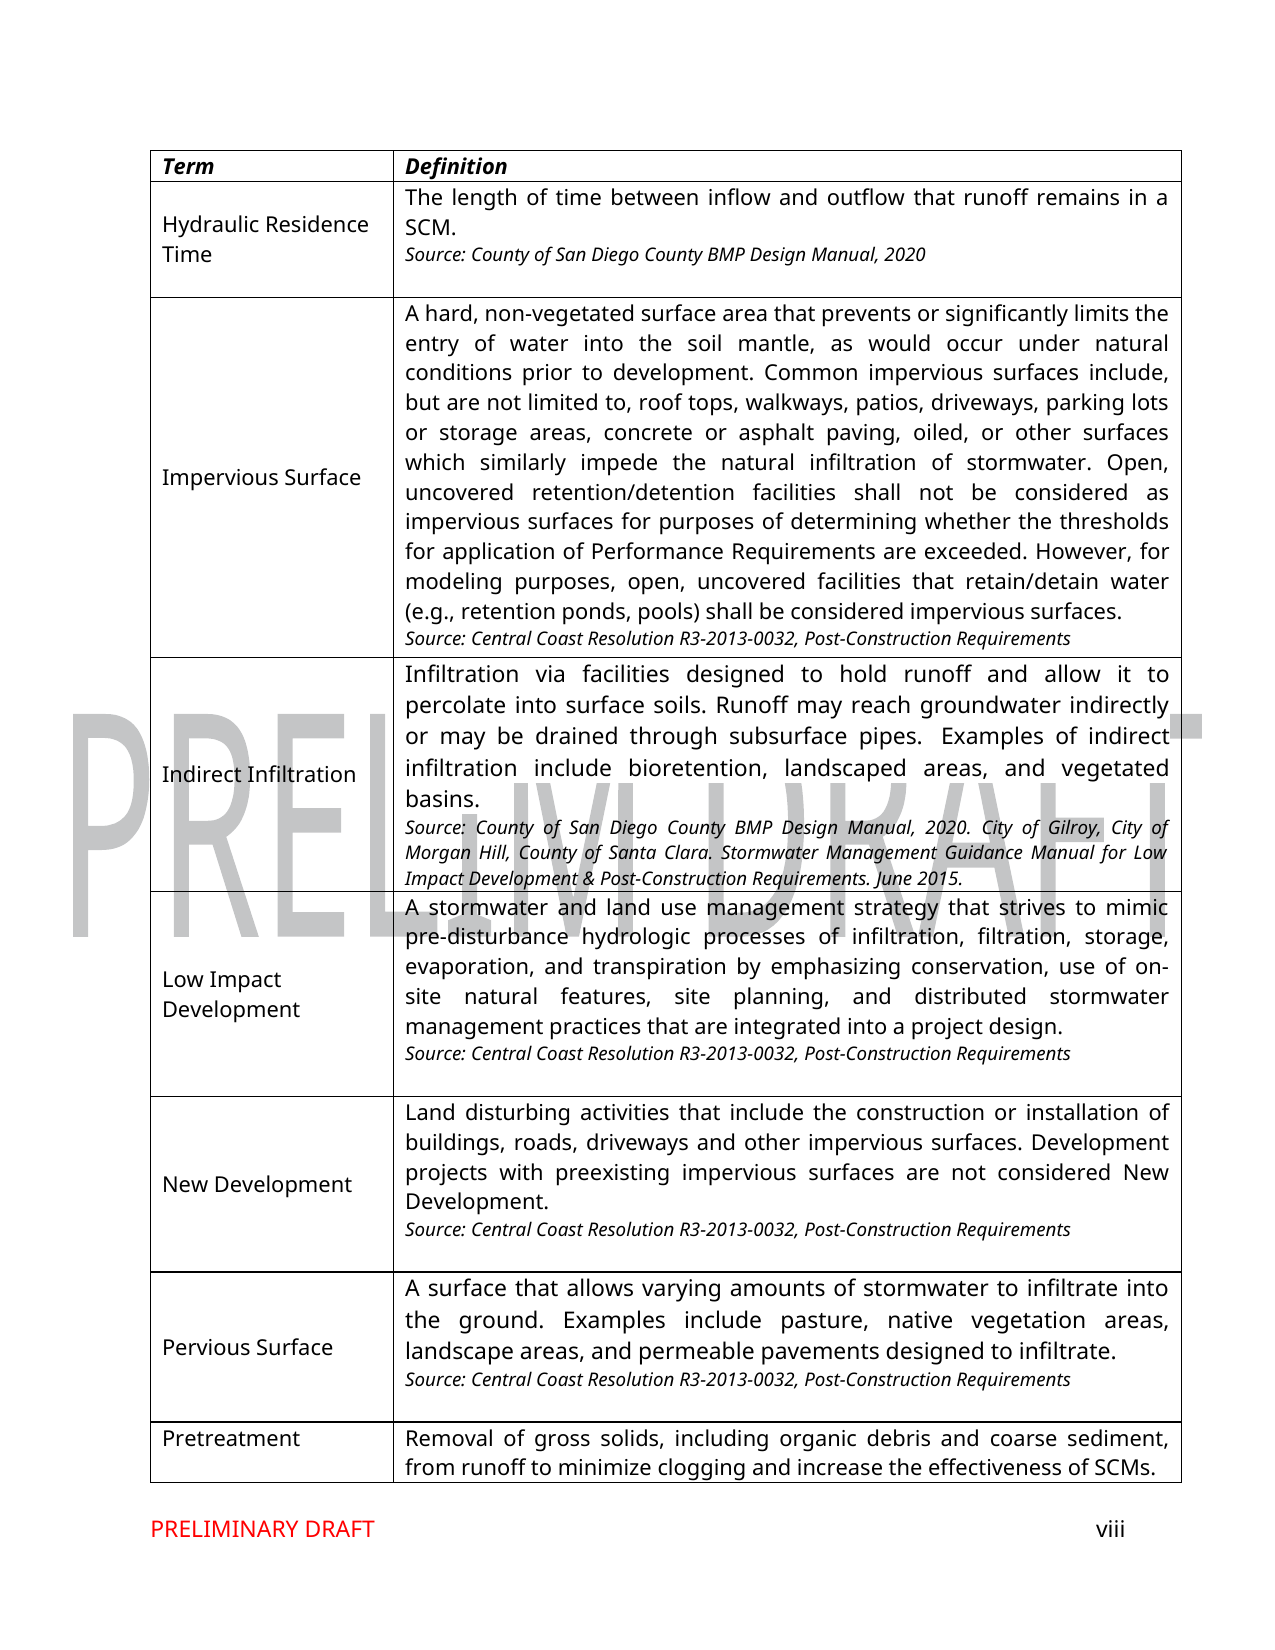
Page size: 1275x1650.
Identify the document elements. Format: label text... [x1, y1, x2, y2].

table_header Term [151, 151, 393, 181]
table_cell Hydraulic Residence Time [151, 182, 393, 297]
table_cell A surface that allows varying amounts of stormwater to infiltrate into the ground. Examples include pasture, native vegetation areas, landscape areas, and permeable pavements designed to infiltrate. Source: Central Coast Resolution R3-2013-0032, Post-Construction Requirements [394, 1273, 1181, 1421]
table_header Definition [394, 151, 1181, 181]
table_cell Indirect Infiltration [151, 658, 393, 891]
table_cell A hard, non-vegetated surface area that prevents or significantly limits the entry of water into the soil mantle, as would occur under natural conditions prior to development. Common impervious surfaces include, but are not limited to, roof tops, walkways, patios, driveways, parking lots or storage areas, concrete or asphalt paving, oiled, or other surfaces which similarly impede the natural infiltration of stormwater. Open, uncovered retention/detention facilities shall not be considered as impervious surfaces for purposes of determining whether the thresholds for application of Performance Requirements are exceeded. However, for modeling purposes, open, uncovered facilities that retain/detain water (e.g., retention ponds, pools) shall be considered impervious surfaces. Source: Central Coast Resolution R3-2013-0032, Post-Construction Requirements [394, 298, 1181, 657]
table_cell A stormwater and land use management strategy that strives to mimic pre-disturbance hydrologic processes of infiltration, filtration, storage, evaporation, and transpiration by emphasizing conservation, use of on-site natural features, site planning, and distributed stormwater management practices that are integrated into a project design. Source: Central Coast Resolution R3-2013-0032, Post-Construction Requirements [394, 892, 1181, 1096]
table_cell Pretreatment [151, 1423, 393, 1482]
table_cell Impervious Surface [151, 298, 393, 657]
table_cell The length of time between inflow and outflow that runoff remains in a SCM. Source: County of San Diego County BMP Design Manual, 2020 [394, 182, 1181, 297]
table_cell Infiltration via facilities designed to hold runoff and allow it to percolate into surface soils. Runoff may reach groundwater indirectly or may be drained through subsurface pipes. Examples of indirect infiltration include bioretention, landscaped areas, and vegetated basins. Source: County of San Diego County BMP Design Manual, 2020. City of Gilroy, City of Morgan Hill, County of Santa Clara. Stormwater Management Guidance Manual for Low Impact Development & Post-Construction Requirements. June 2015. [394, 658, 1181, 891]
table_cell Land disturbing activities that include the construction or installation of buildings, roads, driveways and other impervious surfaces. Development projects with preexisting impervious surfaces are not considered New Development. Source: Central Coast Resolution R3-2013-0032, Post-Construction Requirements [394, 1097, 1181, 1271]
table_cell New Development [151, 1097, 393, 1271]
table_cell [394, 1423, 1181, 1482]
table_cell Low Impact Development [151, 892, 393, 1096]
table_cell Pervious Surface [151, 1273, 393, 1421]
